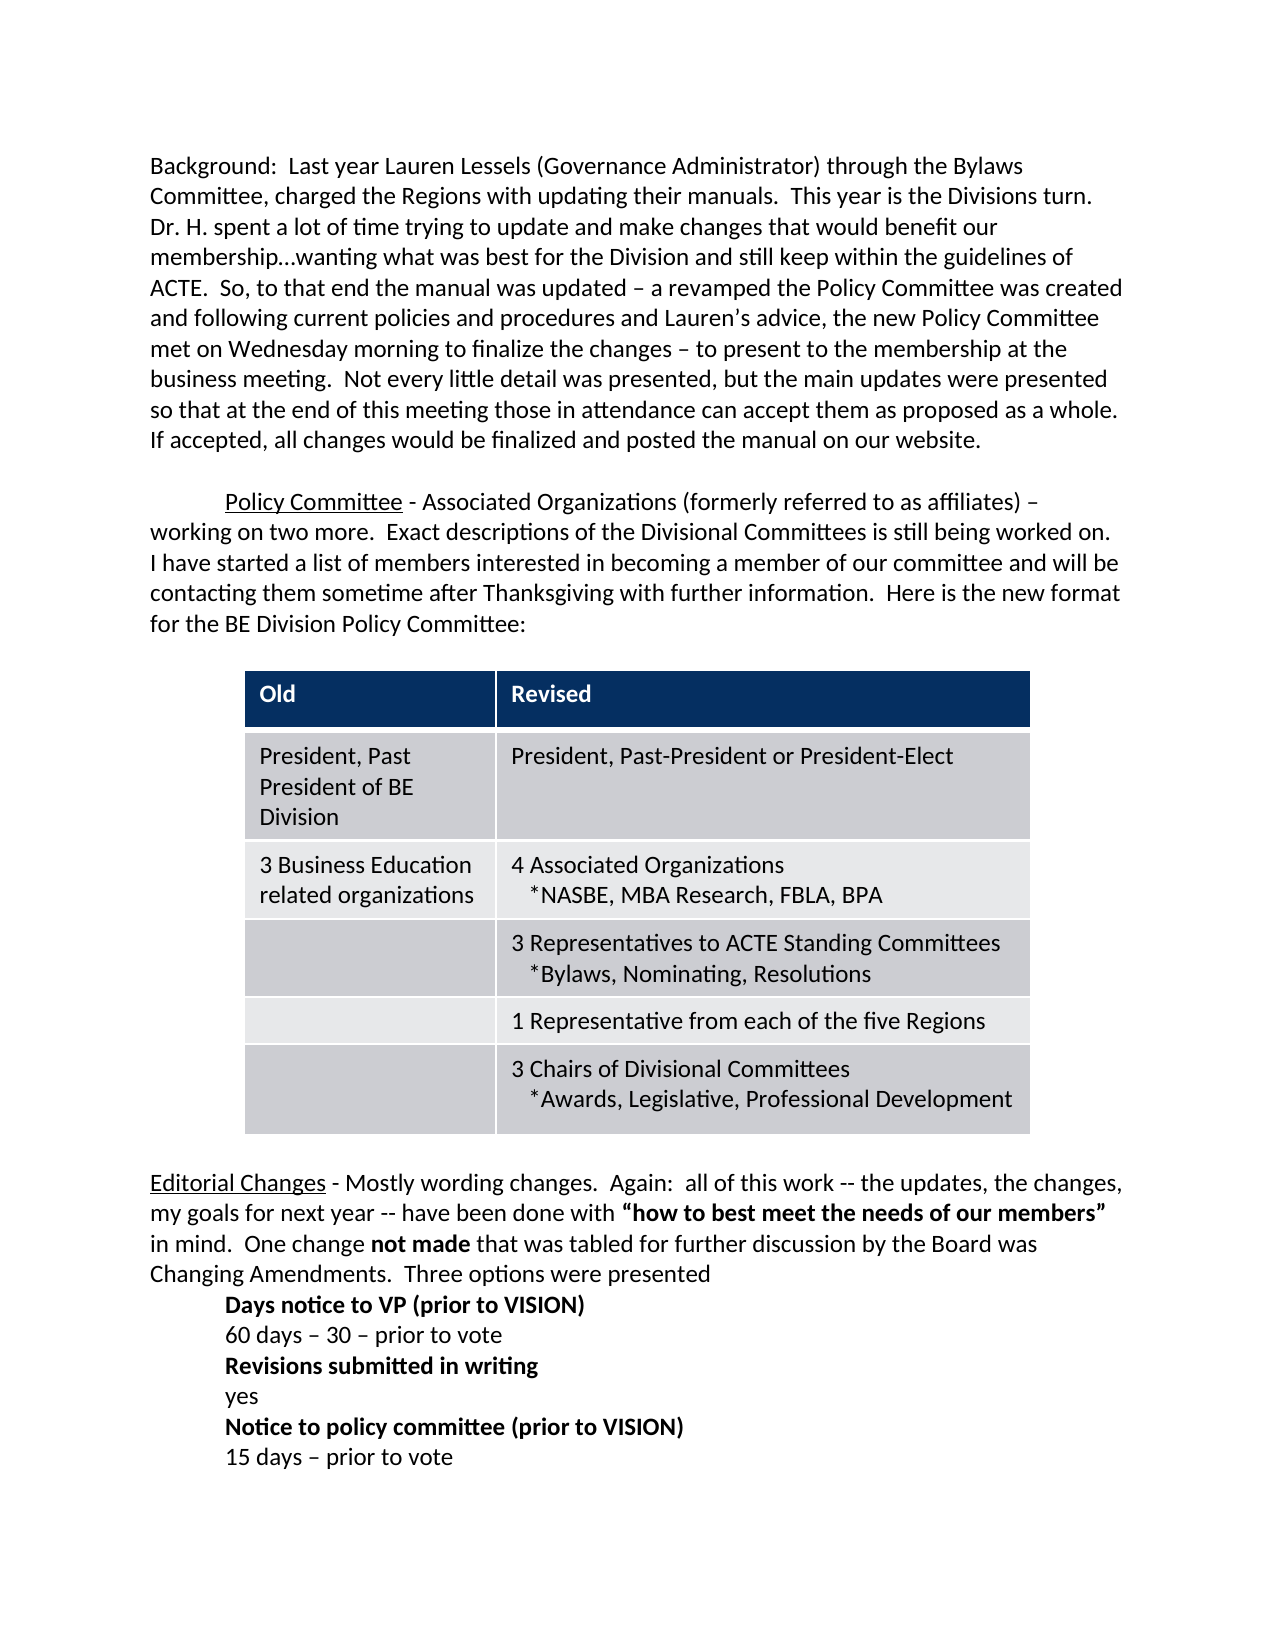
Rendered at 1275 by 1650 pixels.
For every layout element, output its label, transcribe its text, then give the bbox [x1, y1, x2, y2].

table_cell 3 Representatives to ACTE Standing Committees *Bylaws, Nominating, Resolutions [497, 920, 1030, 996]
table_cell 1 Representative from each of the five Regions [497, 998, 1030, 1043]
table_cell 3 Chairs of Divisional Committees *Awards, Legislative, Professional Development [497, 1045, 1030, 1134]
text Days notice to VP (prior to VISION) [225, 1289, 1125, 1319]
table_cell 3 Business Education related organizations [245, 842, 495, 918]
table_cell President, Past-President or President-Elect [497, 733, 1030, 839]
table_cell 4 Associated Organizations *NASBE, MBA Research, FBLA, BPA [497, 842, 1030, 918]
text yes [225, 1380, 1125, 1411]
text 15 days – prior to vote [225, 1441, 1125, 1472]
table_cell President, Past President of BE Division [245, 733, 495, 839]
text Background: Last year Lauren Lessels (Governance Administrator) through the Bylaws Committee, charged the Regions with updating their manuals. This year is the Divisions turn. Dr. H. spent a lot of time trying to update and make changes that would benefit our membership…wanting what was best for the Division and still keep within the guidelines of ACTE. So, to that end the manual was updated – a revamped the Policy Committee was created and following current policies and procedures and Lauren’s advice, the new Policy Committee met on Wednesday morning to finalize the changes – to present to the membership at the business meeting. Not every little detail was presented, but the main updates were presented so that at the end of this meeting those in attendance can accept them as proposed as a whole. If accepted, all changes would be finalized and posted the manual on our website. [150, 150, 1125, 455]
text Policy Committee - Associated Organizations (formerly referred to as affiliates) – working on two more. Exact descriptions of the Divisional Committees is still being worked on. I have started a list of members interested in becoming a member of our committee and will be contacting them sometime after Thanksgiving with further information. Here is the new format for the BE Division Policy Committee: [150, 486, 1125, 638]
table_header Revised [497, 671, 1030, 727]
table_cell [245, 1045, 495, 1134]
table_header Old [245, 671, 495, 727]
text 60 days – 30 – prior to vote [225, 1319, 1125, 1350]
table_cell [245, 998, 495, 1043]
table_cell [245, 920, 495, 996]
text Revisions submitted in writing [225, 1350, 1125, 1380]
text Notice to policy committee (prior to VISION) [225, 1411, 1125, 1441]
text Editorial Changes - Mostly wording changes. Again: all of this work -- the updates, the changes, my goals for next year -- have been done with “how to best meet the needs of our members” in mind. One change not made that was tabled for further discussion by the Board was Changing Amendments. Three options were presented [150, 1167, 1125, 1289]
